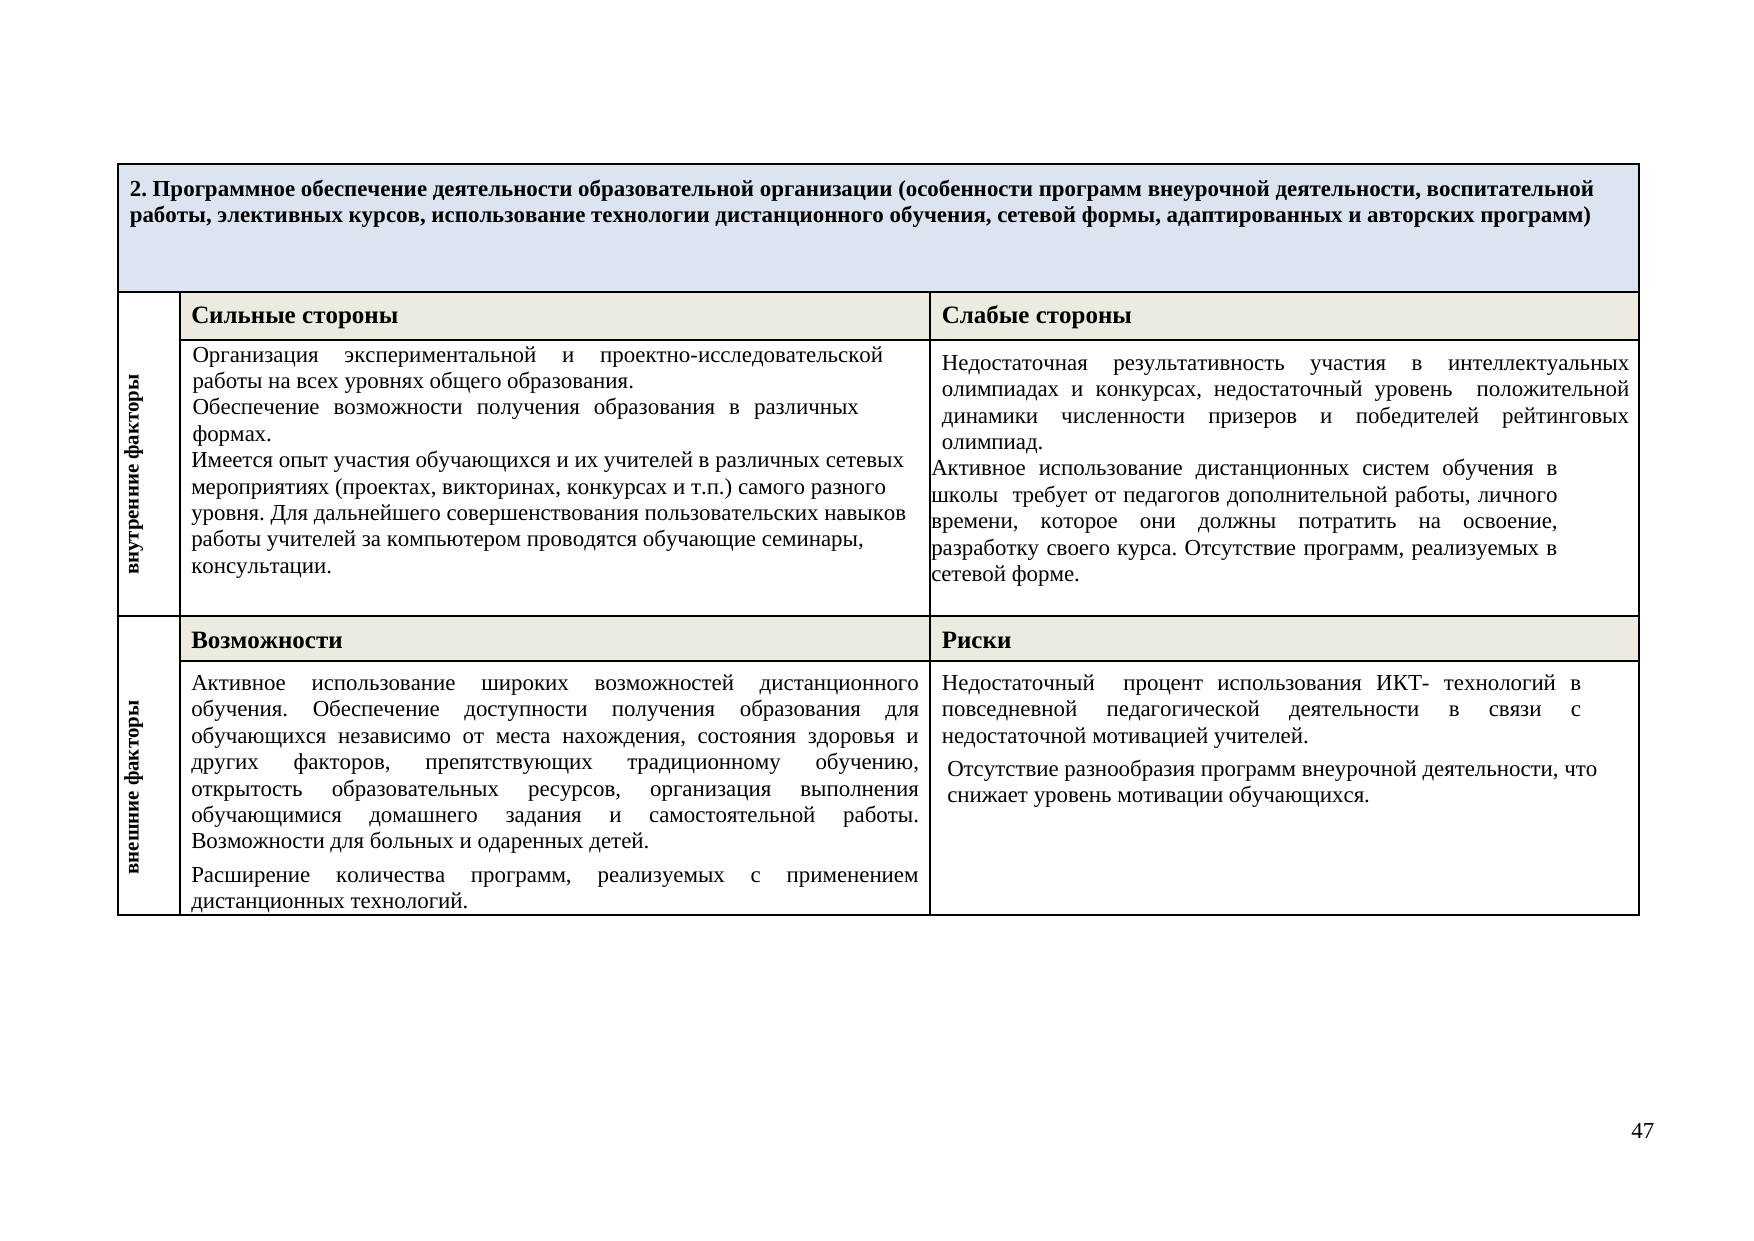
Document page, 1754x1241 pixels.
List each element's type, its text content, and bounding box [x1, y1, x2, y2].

table_cell Сильные стороны [181, 293, 929, 339]
table_cell внешние факторы [119, 617, 179, 913]
table_cell Слабые стороны [931, 293, 1638, 339]
table_cell внутренние факторы [119, 293, 179, 615]
table_cell Организация экспериментальной и проектно-исследовательской работы на всех уровнях общего образования. Обеспечение возможности получения образования в различных формах. Имеется опыт участия обучающихся и их учителей в различных сетевых мероприятиях (проектах, викторинах, конкурсах и т.п.) самого разного уровня. Для дальнейшего совершенствования пользовательских навыков работы учителей за компьютером проводятся обучающие семинары, консультации. [181, 341, 929, 615]
table_cell Недостаточная результативность участия в интеллектуальных олимпиадах и конкурсах, недостаточный уровень положительной динамики численности призеров и победителей рейтинговых олимпиад. Активное использование дистанционных систем обучения в школы требует от педагогов дополнительной работы, личного времени, которое они должны потратить на освоение, разработку своего курса. Отсутствие программ, реализуемых в сетевой форме. [931, 341, 1638, 615]
table_cell Возможности [181, 617, 929, 660]
table_header 2. Программное обеспечение деятельности образовательной организации (особенности программ внеурочной деятельности, воспитательной работы, элективных курсов, использование технологии дистанционного обучения, сетевой формы, адаптированных и авторских программ) [119, 165, 1638, 291]
table_cell Активное использование широких возможностей дистанционного обучения. Обеспечение доступности получения образования для обучающихся независимо от места нахождения, состояния здоровья и других факторов, препятствующих традиционному обучению, открытость образовательных ресурсов, организация выполнения обучающимися домашнего задания и самостоятельной работы. Возможности для больных и одаренных детей. Расширение количества программ, реализуемых с применением дистанционных технологий. [181, 662, 929, 913]
table_cell Недостаточный процент использования ИКТ- технологий в повседневной педагогической деятельности в связи с недостаточной мотивацией учителей. Отсутствие разнообразия программ внеурочной деятельности, что снижает уровень мотивации обучающихся. [931, 662, 1638, 913]
table_cell Риски [931, 617, 1638, 660]
